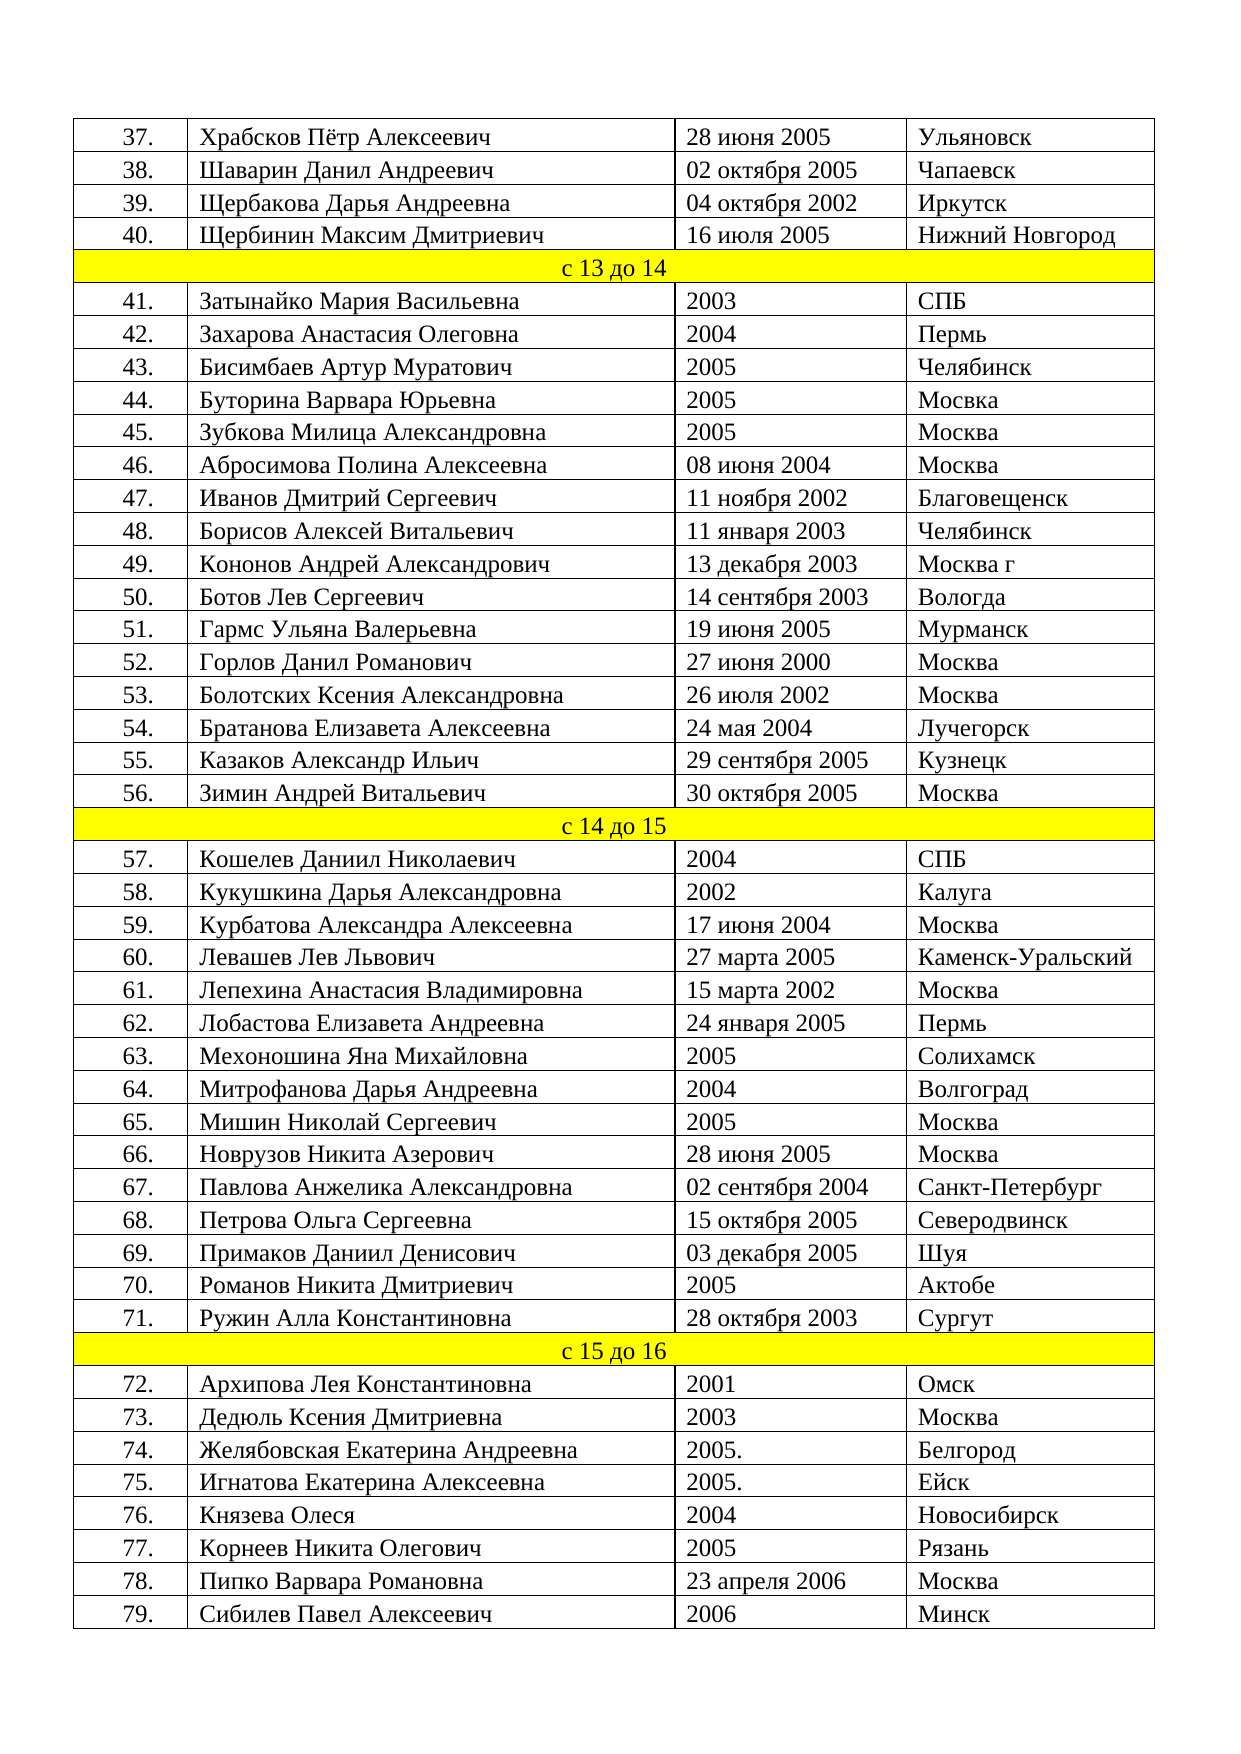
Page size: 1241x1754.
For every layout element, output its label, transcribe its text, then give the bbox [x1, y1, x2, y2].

table_cell Борисов Алексей Витальевич [188, 513, 674, 545]
table_cell СПБ [907, 841, 1154, 873]
table_cell [74, 349, 187, 381]
table_cell 14 сентября 2003 [676, 579, 906, 610]
table_cell 27 марта 2005 [676, 940, 906, 971]
table_cell [74, 1169, 187, 1201]
table_cell 2003 [676, 283, 906, 315]
table_cell Сибилев Павел Алексеевич [188, 1596, 674, 1627]
table_cell Буторина Варвара Юрьевна [188, 382, 674, 413]
table_cell 02 сентября 2004 [676, 1169, 906, 1201]
table_cell [74, 1268, 187, 1299]
table_cell Чапаевск [907, 152, 1154, 184]
table_cell [74, 1104, 187, 1135]
table_cell Москва [907, 1104, 1154, 1135]
table_cell [74, 644, 187, 676]
table_cell [74, 1399, 187, 1431]
table_cell [74, 480, 187, 512]
table_cell Пермь [907, 316, 1154, 348]
table_cell 17 июня 2004 [676, 907, 906, 938]
table_cell 2005 [676, 1038, 906, 1070]
table_cell [74, 415, 187, 446]
table_cell [74, 579, 187, 610]
table_cell Архипова Лея Константиновна [188, 1366, 674, 1398]
table_cell Болотских Ксения Александровна [188, 677, 674, 709]
table_cell [74, 119, 187, 151]
table_cell Северодвинск [907, 1202, 1154, 1234]
table_cell 16 июля 2005 [676, 218, 906, 249]
table_cell Гармс Ульяна Валерьевна [188, 611, 674, 643]
table_cell Игнатова Екатерина Алексеевна [188, 1465, 674, 1496]
table_cell [74, 1005, 187, 1037]
table_cell 13 декабря 2003 [676, 546, 906, 577]
table_cell [74, 1432, 187, 1463]
table_cell 27 июня 2000 [676, 644, 906, 676]
table_cell Москва [907, 972, 1154, 1004]
table_cell Белгород [907, 1432, 1154, 1463]
table_cell 2006 [676, 1596, 906, 1627]
table_cell Вологда [907, 579, 1154, 610]
table_cell Левашев Лев Львович [188, 940, 674, 971]
table_cell Лобастова Елизавета Андреевна [188, 1005, 674, 1037]
table_cell Калуга [907, 874, 1154, 906]
table_cell Каменск-Уральский [907, 940, 1154, 971]
table_cell [74, 743, 187, 774]
table_cell Москва г [907, 546, 1154, 577]
table_cell 15 октября 2005 [676, 1202, 906, 1234]
table_cell Зимин Андрей Витальевич [188, 775, 674, 807]
table_cell [74, 775, 187, 807]
table_cell Новосибирск [907, 1497, 1154, 1529]
table_cell Ульяновск [907, 119, 1154, 151]
table_cell 2005 [676, 1104, 906, 1135]
table_cell Кононов Андрей Александрович [188, 546, 674, 577]
table_cell [74, 1530, 187, 1562]
table_cell [74, 1235, 187, 1267]
table_cell Щербакова Дарья Андреевна [188, 185, 674, 217]
table_cell 23 апреля 2006 [676, 1563, 906, 1595]
table_cell Москва [907, 1563, 1154, 1595]
table_cell [74, 907, 187, 938]
table_cell [74, 1202, 187, 1234]
table_cell [74, 677, 187, 709]
table_cell СПБ [907, 283, 1154, 315]
table_cell [74, 152, 187, 184]
table_cell 15 марта 2002 [676, 972, 906, 1004]
table_cell Москва [907, 1399, 1154, 1431]
table_cell Челябинск [907, 513, 1154, 545]
table_cell Актобе [907, 1268, 1154, 1299]
table_cell Романов Никита Дмитриевич [188, 1268, 674, 1299]
table_cell 2005. [676, 1465, 906, 1496]
table_cell 30 октября 2005 [676, 775, 906, 807]
table_cell [74, 841, 187, 873]
table_cell Москва [907, 447, 1154, 479]
table_cell Митрофанова Дарья Андреевна [188, 1071, 674, 1102]
table_cell Ейск [907, 1465, 1154, 1496]
table_cell Иванов Дмитрий Сергеевич [188, 480, 674, 512]
table_cell Кошелев Даниил Николаевич [188, 841, 674, 873]
table_cell [74, 611, 187, 643]
table_cell с 13 до 14 [74, 250, 1154, 282]
table_cell 28 июня 2005 [676, 119, 906, 151]
table_cell Бисимбаев Артур Муратович [188, 349, 674, 381]
table_cell 24 января 2005 [676, 1005, 906, 1037]
table_cell [74, 1136, 187, 1168]
table_cell Братанова Елизавета Алексеевна [188, 710, 674, 742]
table_cell с 15 до 16 [74, 1333, 1154, 1365]
table_cell Москва [907, 644, 1154, 676]
table_cell [74, 185, 187, 217]
table_cell Ботов Лев Сергеевич [188, 579, 674, 610]
table_cell Лепехина Анастасия Владимировна [188, 972, 674, 1004]
table_cell [74, 874, 187, 906]
table_cell Благовещенск [907, 480, 1154, 512]
table_cell [74, 940, 187, 971]
table_cell Захарова Анастасия Олеговна [188, 316, 674, 348]
table_cell [74, 1366, 187, 1398]
table_cell Павлова Анжелика Александровна [188, 1169, 674, 1201]
table_cell Корнеев Никита Олегович [188, 1530, 674, 1562]
table_cell Зубкова Милица Александровна [188, 415, 674, 446]
table_cell Щербинин Максим Дмитриевич [188, 218, 674, 249]
table_cell Москва [907, 1136, 1154, 1168]
table_cell Князева Олеся [188, 1497, 674, 1529]
table_cell Пермь [907, 1005, 1154, 1037]
table_cell Иркутск [907, 185, 1154, 217]
table_cell 08 июня 2004 [676, 447, 906, 479]
table_cell Рязань [907, 1530, 1154, 1562]
table_cell 29 сентября 2005 [676, 743, 906, 774]
table_cell Курбатова Александра Алексеевна [188, 907, 674, 938]
table_cell 2005 [676, 1268, 906, 1299]
table_cell 19 июня 2005 [676, 611, 906, 643]
table_cell Лучегорск [907, 710, 1154, 742]
table_cell с 14 до 15 [74, 808, 1154, 840]
table_cell [74, 1038, 187, 1070]
table_cell [74, 447, 187, 479]
table_cell 28 июня 2005 [676, 1136, 906, 1168]
table_cell 2005 [676, 415, 906, 446]
table_cell [74, 1300, 187, 1332]
table_cell 28 октября 2003 [676, 1300, 906, 1332]
table_cell Москва [907, 415, 1154, 446]
table_cell 03 декабря 2005 [676, 1235, 906, 1267]
table_cell Примаков Даниил Денисович [188, 1235, 674, 1267]
table_cell 2004 [676, 1071, 906, 1102]
table_cell Сургут [907, 1300, 1154, 1332]
table_cell [74, 1596, 187, 1627]
table_cell 24 мая 2004 [676, 710, 906, 742]
table_cell Абросимова Полина Алексеевна [188, 447, 674, 479]
table_cell 2003 [676, 1399, 906, 1431]
table_cell Пипко Варвара Романовна [188, 1563, 674, 1595]
table_cell Кузнецк [907, 743, 1154, 774]
table_cell Мурманск [907, 611, 1154, 643]
table_cell 26 июля 2002 [676, 677, 906, 709]
table_cell Казаков Александр Ильич [188, 743, 674, 774]
table_cell Москва [907, 775, 1154, 807]
table_cell [74, 316, 187, 348]
table_cell 11 ноября 2002 [676, 480, 906, 512]
table_cell Москва [907, 677, 1154, 709]
table_cell Мосвка [907, 382, 1154, 413]
table_cell 11 января 2003 [676, 513, 906, 545]
table_cell [74, 218, 187, 249]
table_cell Санкт-Петербург [907, 1169, 1154, 1201]
table_cell Горлов Данил Романович [188, 644, 674, 676]
table_cell Челябинск [907, 349, 1154, 381]
table_cell Новрузов Никита Азерович [188, 1136, 674, 1168]
table_cell [74, 513, 187, 545]
table_cell [74, 382, 187, 413]
table_cell [74, 1563, 187, 1595]
table_cell [74, 710, 187, 742]
table_cell 2001 [676, 1366, 906, 1398]
table_cell Мишин Николай Сергеевич [188, 1104, 674, 1135]
table_cell Петрова Ольга Сергеевна [188, 1202, 674, 1234]
table_cell Шаварин Данил Андреевич [188, 152, 674, 184]
table_cell [74, 1465, 187, 1496]
table_cell Затынайко Мария Васильевна [188, 283, 674, 315]
table_cell 2005 [676, 349, 906, 381]
table_cell [74, 972, 187, 1004]
table_cell [74, 1071, 187, 1102]
table_cell Волгоград [907, 1071, 1154, 1102]
table_cell 2002 [676, 874, 906, 906]
table_cell 2004 [676, 316, 906, 348]
table_cell 2004 [676, 841, 906, 873]
table_cell 2005 [676, 382, 906, 413]
table_cell 2005. [676, 1432, 906, 1463]
table_cell Храбсков Пётр Алексеевич [188, 119, 674, 151]
table_cell 04 октября 2002 [676, 185, 906, 217]
table_cell Мехоношина Яна Михайловна [188, 1038, 674, 1070]
table_cell Москва [907, 907, 1154, 938]
table_cell Шуя [907, 1235, 1154, 1267]
table_cell Кукушкина Дарья Александровна [188, 874, 674, 906]
table_cell Желябовская Екатерина Андреевна [188, 1432, 674, 1463]
table_cell Омск [907, 1366, 1154, 1398]
table_cell Дедюль Ксения Дмитриевна [188, 1399, 674, 1431]
table_cell [74, 283, 187, 315]
table_cell 02 октября 2005 [676, 152, 906, 184]
table_cell [74, 1497, 187, 1529]
table_cell Нижний Новгород [907, 218, 1154, 249]
table_cell Солихамск [907, 1038, 1154, 1070]
table_cell 2005 [676, 1530, 906, 1562]
table_cell 2004 [676, 1497, 906, 1529]
table_cell [74, 546, 187, 577]
table_cell Ружин Алла Константиновна [188, 1300, 674, 1332]
table_cell Минск [907, 1596, 1154, 1627]
